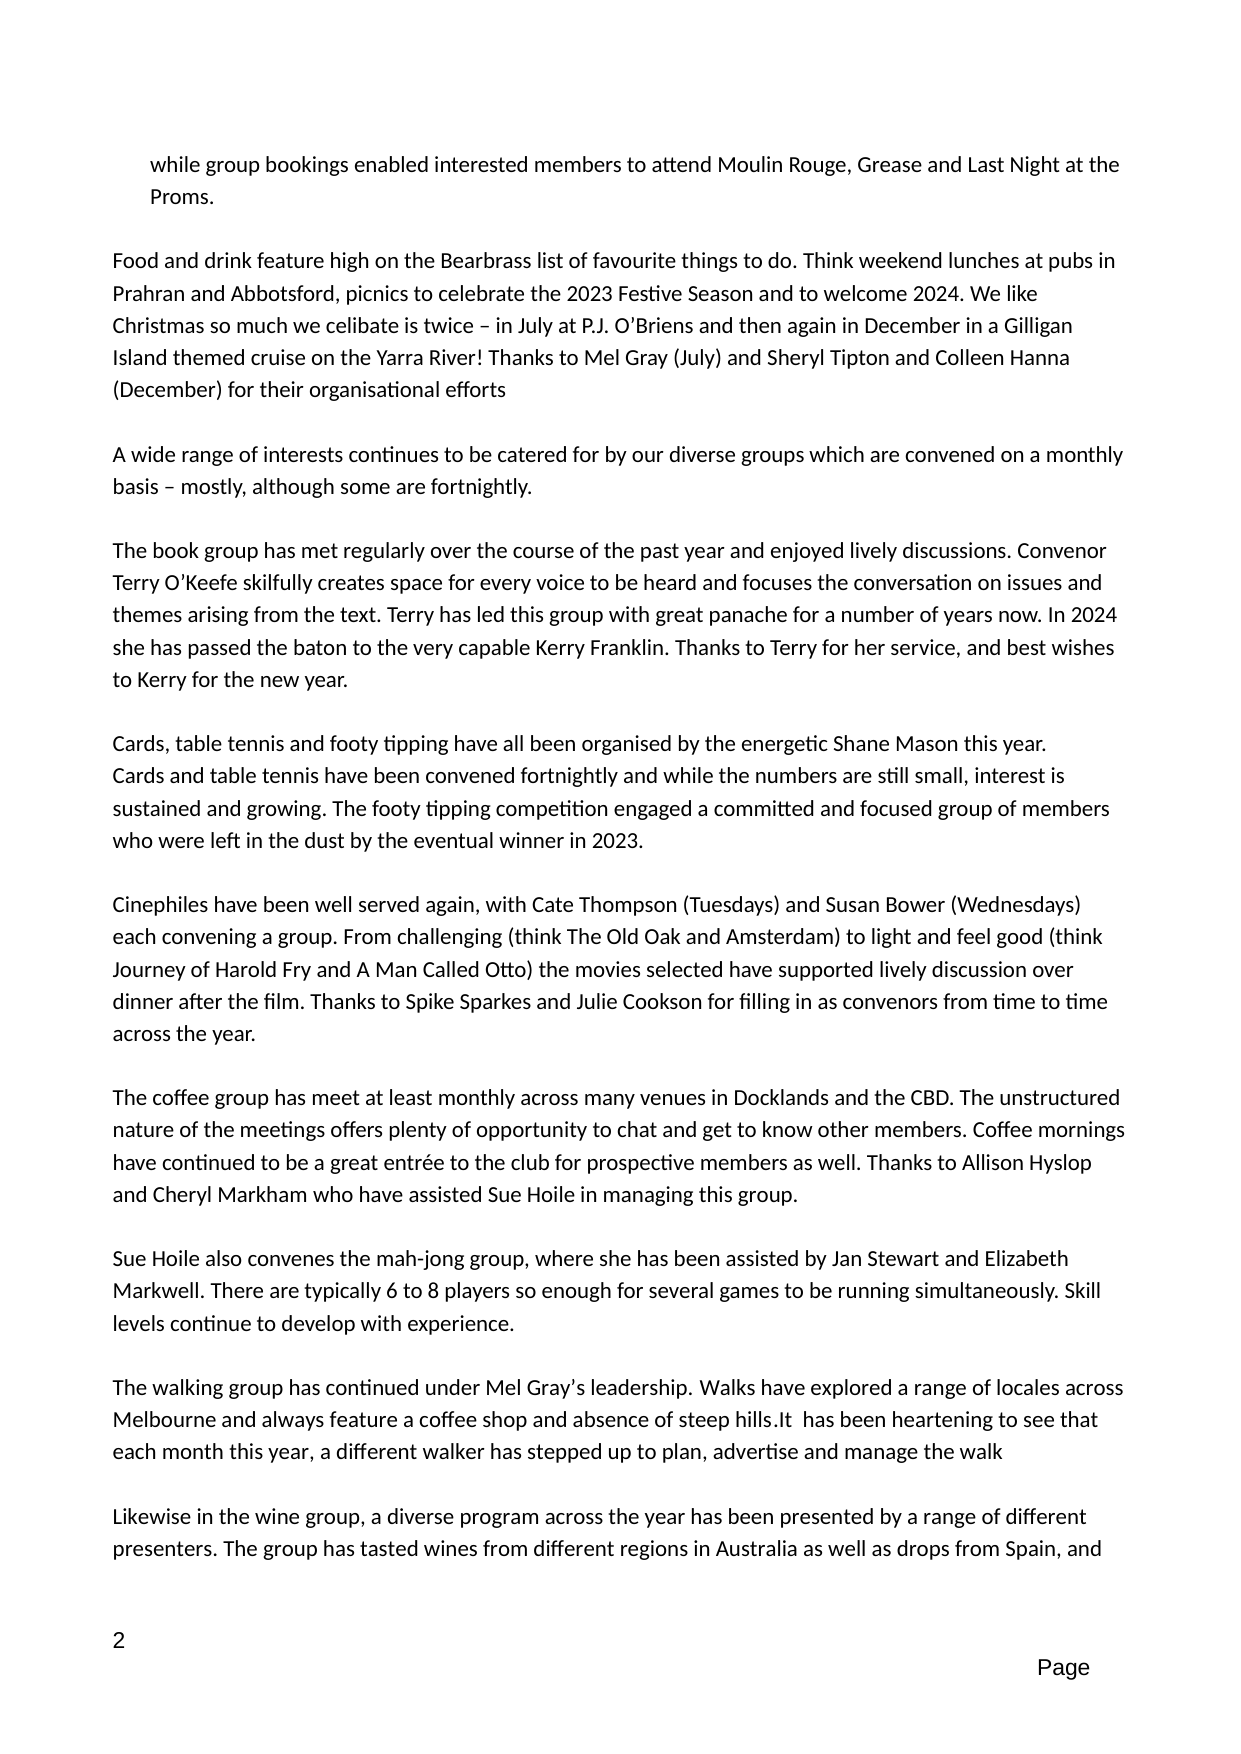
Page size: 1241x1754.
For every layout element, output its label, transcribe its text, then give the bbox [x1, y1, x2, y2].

text while group bookings enabled interested members to attend Moulin Rouge, Grease and Last Night at the Proms. [150, 150, 1128, 210]
text The book group has met regularly over the course of the past year and enjoyed lively discussions. Convenor Terry O’Keefe skilfully creates space for every voice to be heard and focuses the conversation on issues and themes arising from the text. Terry has led this group with great panache for a number of years now. In 2024 she has passed the baton to the very capable Kerry Franklin. Thanks to Terry for her service, and best wishes to Kerry for the new year. [112, 536, 1128, 693]
text A wide range of interests continues to be catered for by our diverse groups which are convened on a monthly basis – mostly, although some are fortnightly. [112, 440, 1128, 500]
text Sue Hoile also convenes the mah-jong group, where she has been assisted by Jan Stewart and Elizabeth Markwell. There are typically 6 to 8 players so enough for several games to be running simultaneously. Skill levels continue to develop with experience. [112, 1244, 1128, 1337]
text Cinephiles have been well served again, with Cate Thompson (Tuesdays) and Susan Bower (Wednesdays) each convening a group. From challenging (think The Old Oak and Amsterdam) to light and feel good (think Journey of Harold Fry and A Man Called Otto) the movies selected have supported lively discussion over dinner after the film. Thanks to Spike Sparkes and Julie Cookson for filling in as convenors from time to time across the year. [112, 890, 1128, 1047]
text The walking group has continued under Mel Gray’s leadership. Walks have explored a range of locales across Melbourne and always feature a coffee shop and absence of steep hills.It has been heartening to see that each month this year, a different walker has stepped up to plan, advertise and manage the walk [112, 1373, 1128, 1466]
text Cards and table tennis have been convened fortnightly and while the numbers are still small, interest is sustained and growing. The footy tipping competition engaged a committed and focused group of members who were left in the dust by the eventual winner in 2023. [112, 762, 1128, 854]
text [112, 1502, 1128, 1562]
text The coffee group has meet at least monthly across many venues in Docklands and the CBD. The unstructured nature of the meetings offers plenty of opportunity to chat and get to know other members. Coffee mornings have continued to be a great entrée to the club for prospective members as well. Thanks to Allison Hyslop and Cheryl Markham who have assisted Sue Hoile in managing this group. [112, 1083, 1128, 1208]
text Food and drink feature high on the Bearbrass list of favourite things to do. Think weekend lunches at pubs in Prahran and Abbotsford, picnics to celebrate the 2023 Festive Season and to welcome 2024. We like Christmas so much we celibate is twice – in July at P.J. O’Briens and then again in December in a Gilligan Island themed cruise on the Yarra River! Thanks to Mel Gray (July) and Sheryl Tipton and Colleen Hanna (December) for their organisational efforts [112, 247, 1128, 403]
text Cards, table tennis and footy tipping have all been organised by the energetic Shane Mason this year. [112, 729, 1128, 757]
